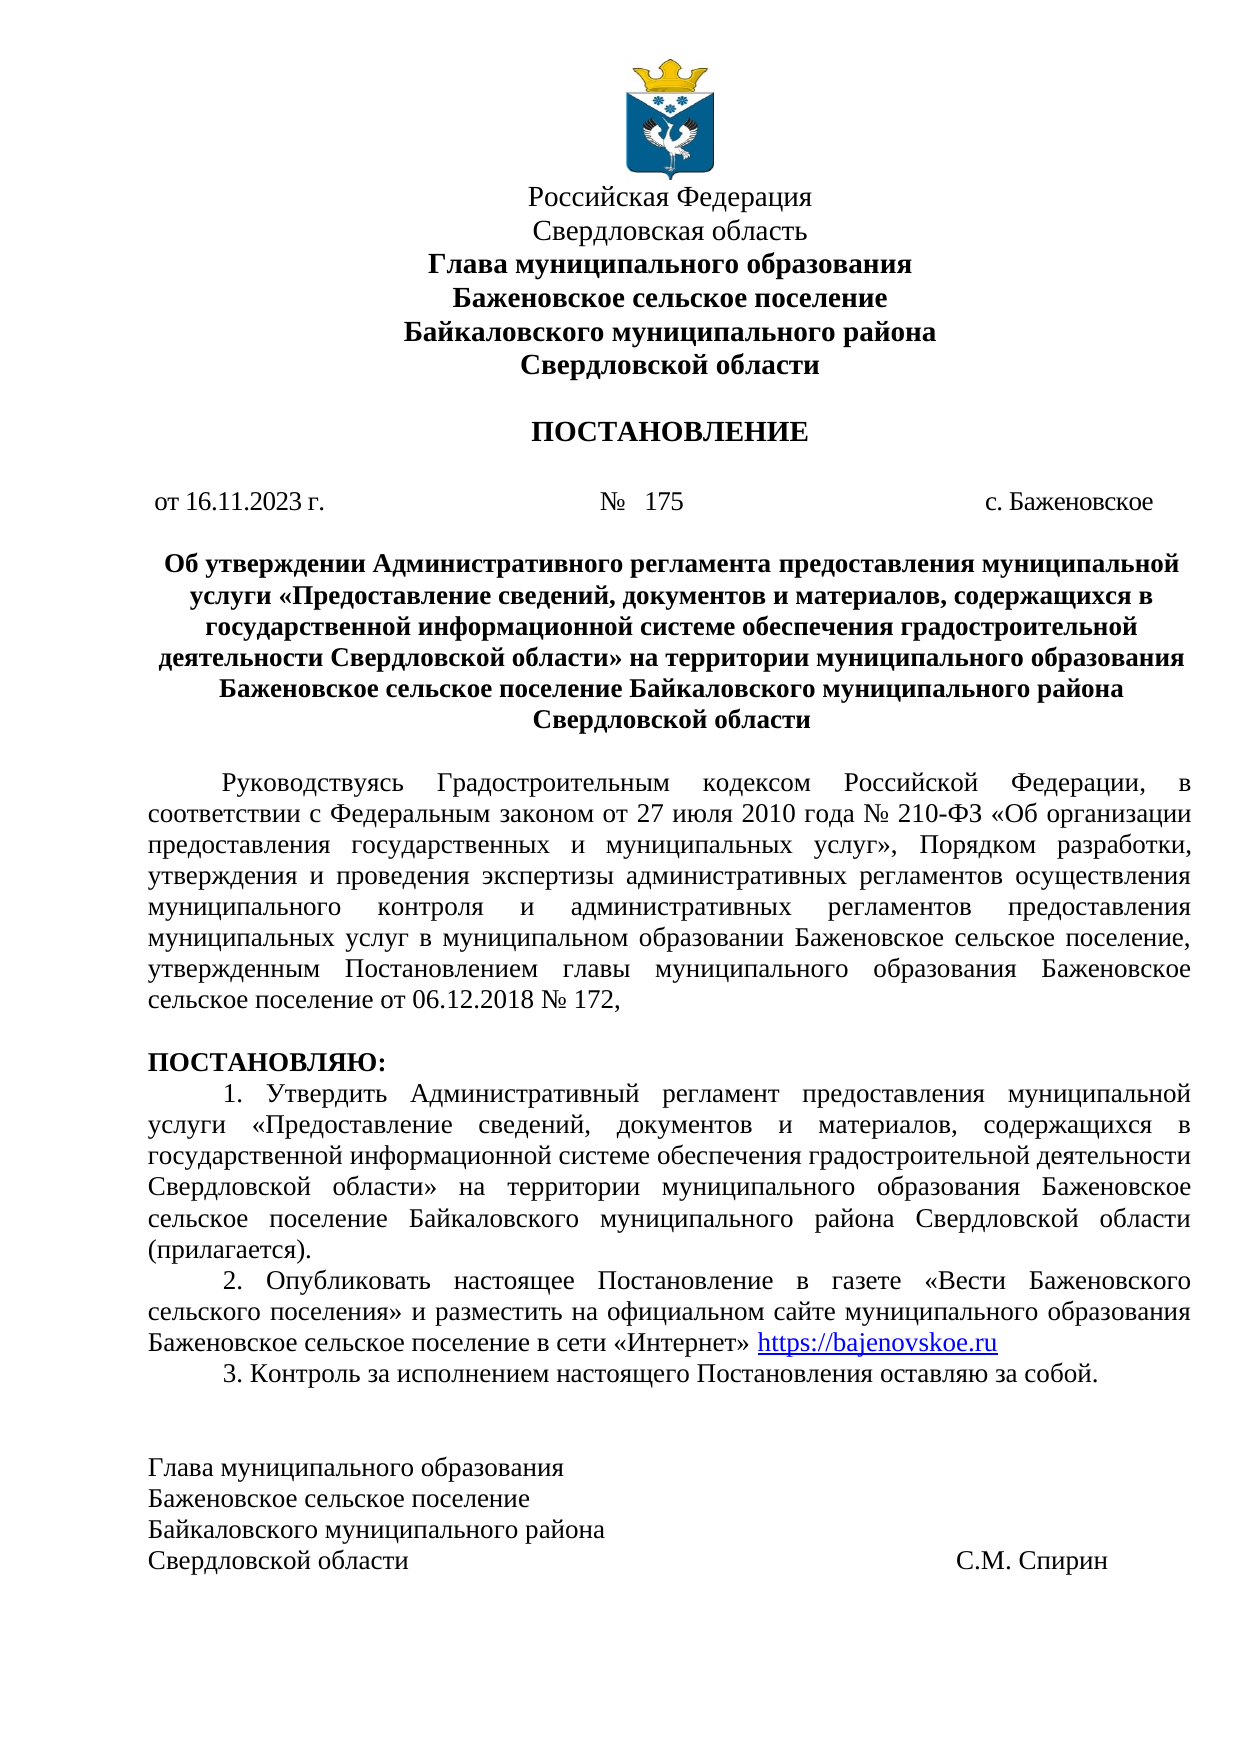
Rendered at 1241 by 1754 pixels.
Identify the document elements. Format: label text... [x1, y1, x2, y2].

text Руководствуясь Градостроительным кодексом Российской Федерации, в соответствии с Федеральным законом от 27 июля 2010 года № 210-ФЗ «Об организации предоставления государственных и муниципальных услуг», Порядком разработки, утверждения и проведения экспертизы административных регламентов осуществления муниципального контроля и административных регламентов предоставления муниципальных услуг в муниципальном образовании Баженовское сельское поселение, утвержденным Постановлением главы муниципального образования Баженовское сельское поселение от 06.12.2018 № 172, [148, 766, 1192, 1015]
text Свердловская область [148, 213, 1192, 247]
text Российская Федерация [148, 179, 1192, 213]
text Баженовское сельское поселение [148, 280, 1192, 314]
text Байкаловского муниципального района [148, 314, 1192, 347]
text Свердловской области С.М. Спирин [148, 1544, 1192, 1575]
text Глава муниципального образования [148, 1451, 1192, 1482]
picture [626, 59, 714, 180]
text Баженовское сельское поселение [148, 1482, 1192, 1513]
text 2. Опубликовать настоящее Постановление в газете «Вести Баженовского сельского поселения» и разместить на официальном сайте муниципального образования Баженовское сельское поселение в сети «Интернет» https://bajenovskoe.ru [148, 1264, 1192, 1357]
text 3. Контроль за исполнением настоящего Постановления оставляю за собой. [148, 1357, 1192, 1388]
text Глава муниципального образования [148, 247, 1192, 280]
text от 16.11.2023 г. № 175 с. Баженовское [154, 485, 1192, 516]
text Байкаловского муниципального района [148, 1513, 1192, 1544]
text 1. Утвердить Административный регламент предоставления муниципальной услуги «Предоставление сведений, документов и материалов, содержащихся в государственной информационной системе обеспечения градостроительной деятельности Свердловской области» на территории муниципального образования Баженовское сельское поселение Байкаловского муниципального района Свердловской области (прилагается). [148, 1077, 1192, 1264]
text ПОСТАНОВЛЕНИЕ [148, 414, 1192, 448]
text ПОСТАНОВЛЯЮ: [148, 1046, 1192, 1077]
text Свердловской области [148, 347, 1192, 381]
subtitle Об утверждении Административного регламента предоставления муниципальной услуги «Предоставление сведений, документов и материалов, содержащихся в государственной информационной системе обеспечения градостроительной деятельности Свердловской области» на территории муниципального образования Баженовское сельское поселение Байкаловского муниципального района Свердловской области [148, 548, 1196, 734]
